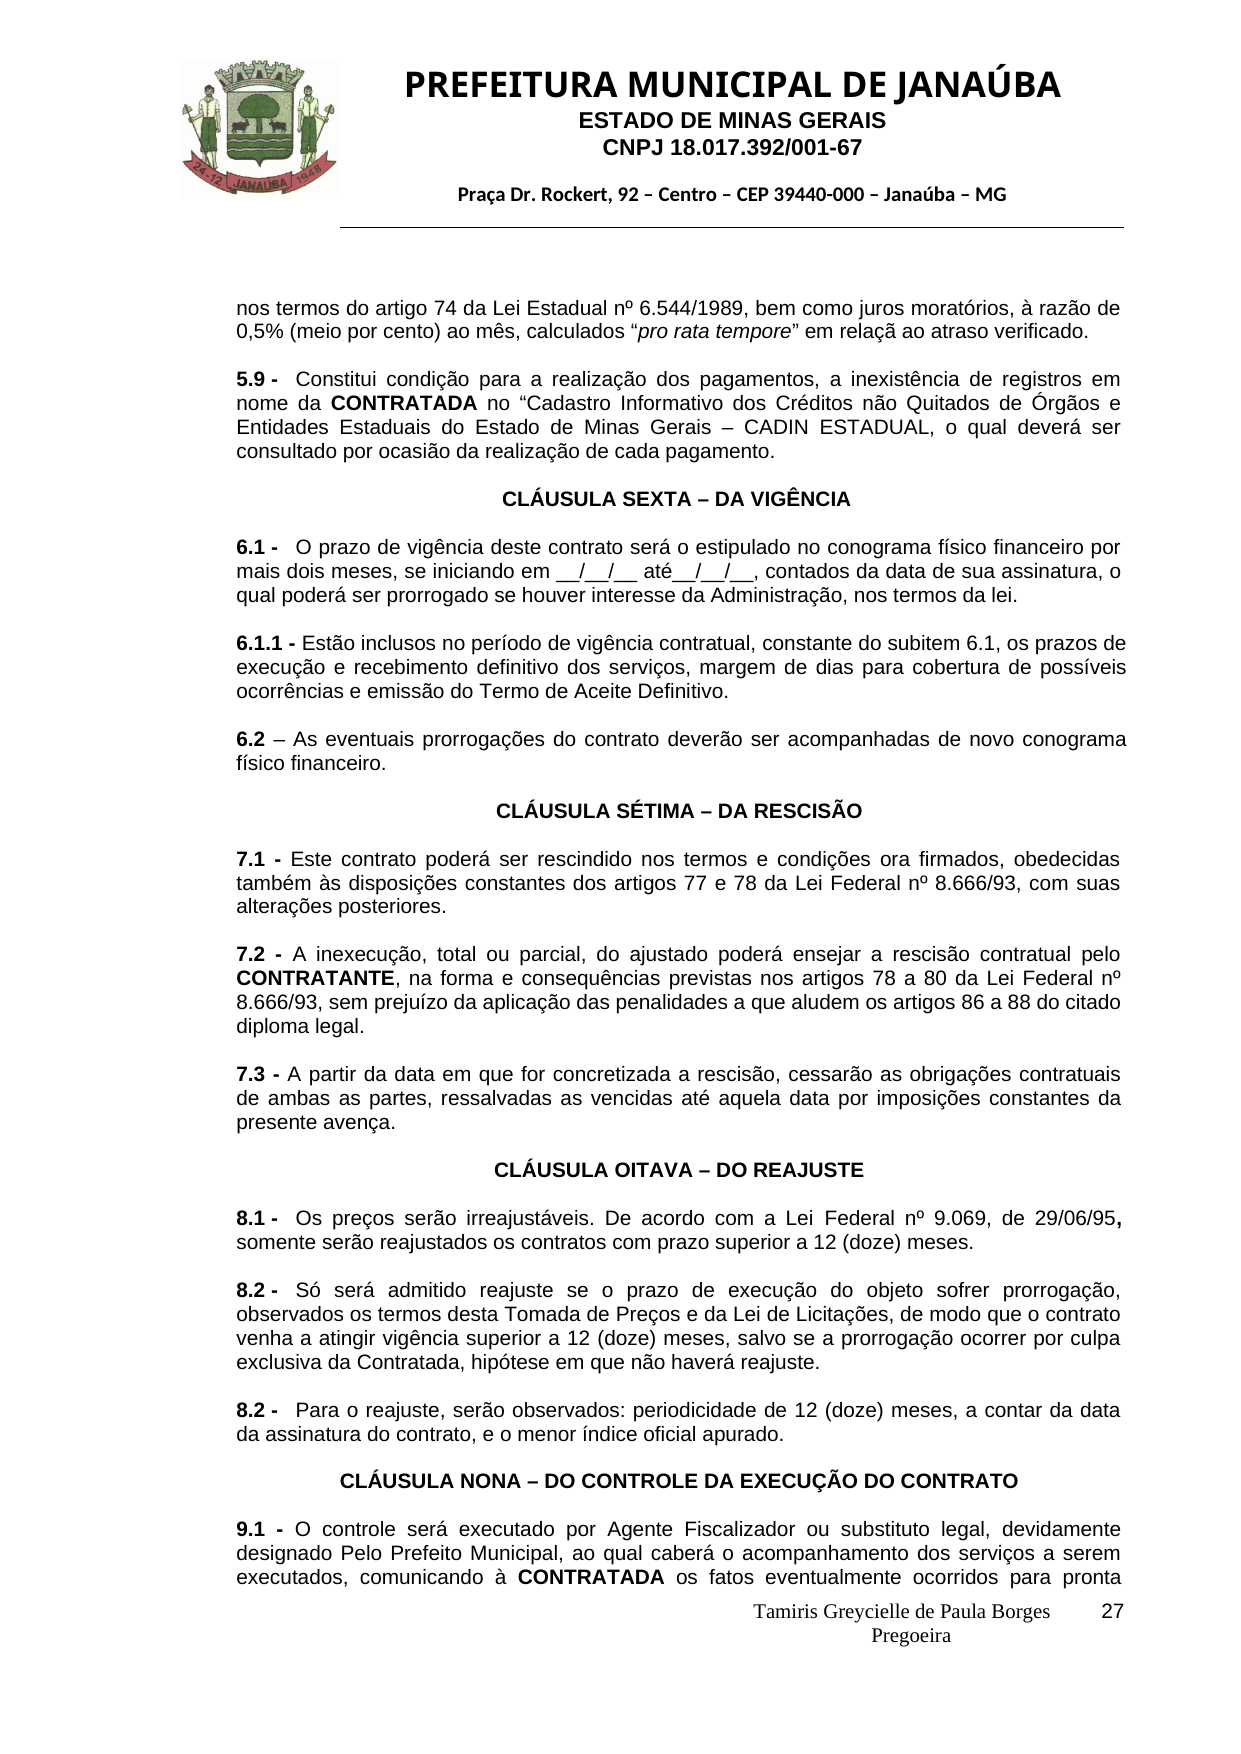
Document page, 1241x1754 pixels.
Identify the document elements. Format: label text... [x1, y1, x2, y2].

text 5.9 - Constitui condição para a realização dos pagamentos, a inexistência de registros em nome da CONTRATADA no “Cadastro Informativo dos Créditos não Quitados de Órgãos e Entidades Estaduais do Estado de Minas Gerais – CADIN ESTADUAL, o qual deverá ser consultado por ocasião da realização de cada pagamento. [236, 367, 1122, 463]
picture [179, 59, 339, 199]
subtitle CLÁUSULA NONA – DO CONTROLE DA EXECUÇÃO DO CONTRATO [236, 1469, 1122, 1493]
text 7.2 - A inexecução, total ou parcial, do ajustado poderá ensejar a rescisão contratual pelo CONTRATANTE, na forma e consequências previstas nos artigos 78 a 80 da Lei Federal nº 8.666/93, sem prejuízo da aplicação das penalidades a que aludem os artigos 86 a 88 do citado diploma legal. [236, 942, 1122, 1038]
text 6.1.1 - Estão inclusos no período de vigência contratual, constante do subitem 6.1, os prazos de execução e recebimento definitivo dos serviços, margem de dias para cobertura de possíveis ocorrências e emissão do Termo de Aceite Definitivo. [236, 631, 1128, 703]
text 6.2 – As eventuais prorrogações do contrato deverão ser acompanhadas de novo conograma físico financeiro. [236, 727, 1128, 774]
subtitle CLÁUSULA SEXTA – DA VIGÊNCIA [236, 487, 1117, 511]
text 8.2 - Só será admitido reajuste se o prazo de execução do objeto sofrer prorrogação, observados os termos desta Tomada de Preços e da Lei de Licitações, de modo que o contrato venha a atingir vigência superior a 12 (doze) meses, salvo se a prorrogação ocorrer por culpa exclusiva da Contratada, hipótese em que não haverá reajuste. [236, 1278, 1122, 1373]
text 6.1 - O prazo de vigência deste contrato será o estipulado no conograma físico financeiro por mais dois meses, se iniciando em __/__/__ até__/__/__, contados da data de sua assinatura, o qual poderá ser prorrogado se houver interesse da Administração, nos termos da lei. [236, 535, 1122, 607]
text 8.2 - Para o reajuste, serão observados: periodicidade de 12 (doze) meses, a contar da data da assinatura do contrato, e o menor índice oficial apurado. [236, 1397, 1122, 1445]
text 7.1 - Este contrato poderá ser rescindido nos termos e condições ora firmados, obedecidas também às disposições constantes dos artigos 77 e 78 da Lei Federal nº 8.666/93, com suas alterações posteriores. [236, 846, 1122, 918]
text 7.3 - A partir da data em que for concretizada a rescisão, cessarão as obrigações contratuais de ambas as partes, ressalvadas as vencidas até aquela data por imposições constantes da presente avença. [236, 1062, 1122, 1134]
subtitle CLÁUSULA OITAVA – DO REAJUSTE [236, 1158, 1122, 1182]
text 8.1 - Os preços serão irreajustáveis. De acordo com a Lei federal nº 9.069, de 29/06/95, somente serão reajustados os contratos com prazo superior a 12 (doze) meses. [236, 1206, 1122, 1254]
subtitle CLÁUSULA SÉTIMA – DA RESCISÃO [236, 798, 1122, 822]
